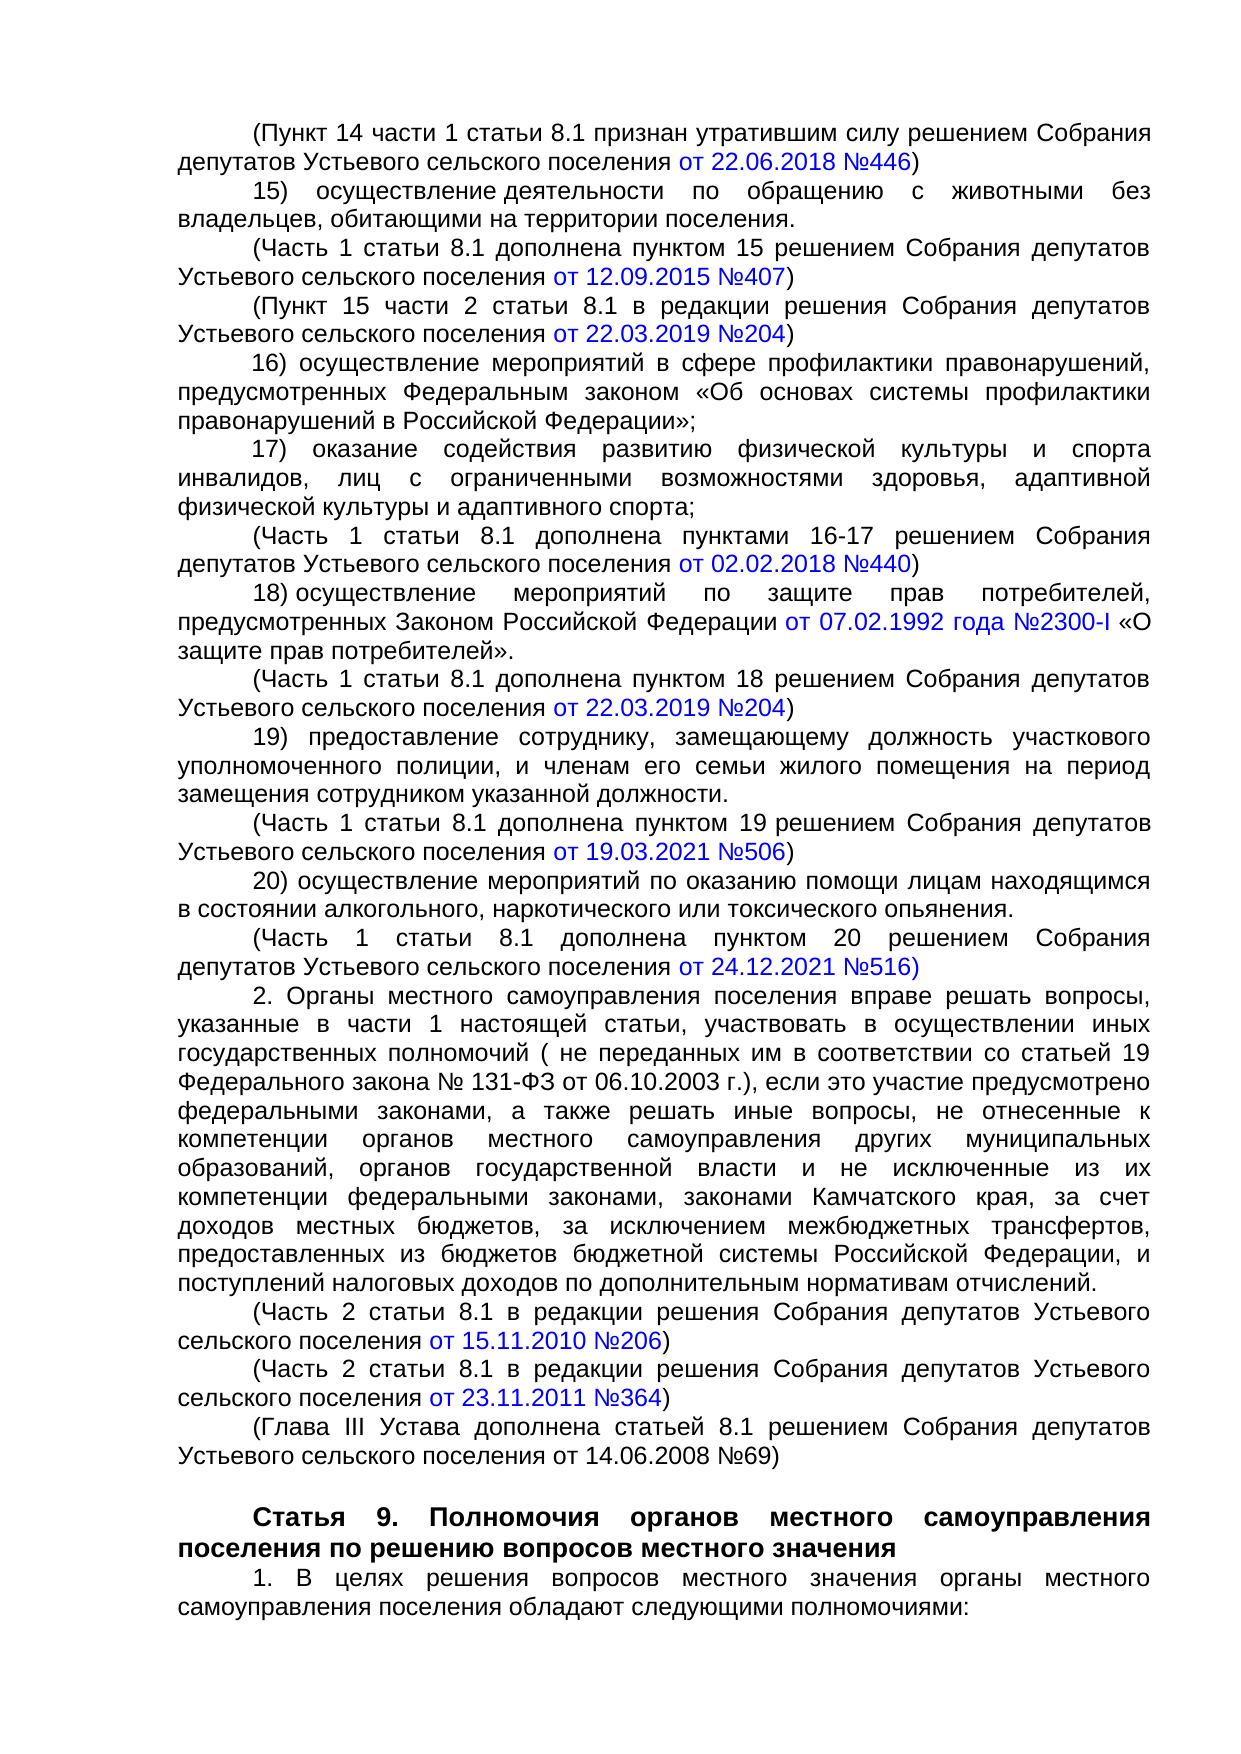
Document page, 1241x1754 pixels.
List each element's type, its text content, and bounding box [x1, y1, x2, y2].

text (Пункт 15 части 2 статьи 8.1 в редакции решения Собрания депутатов Устьевого сельского поселения от 22.03.2019 №204) [177, 291, 1152, 348]
text 18) осуществление мероприятий по защите прав потребителей, предусмотренных Законом Российской Федерации от 07.02.1992 года №2300-I «О защите прав потребителей». [177, 578, 1152, 664]
text 15) осуществление деятельности по обращению с животными без владельцев, обитающими на территории поселения. [177, 176, 1152, 233]
text (Часть 2 статьи 8.1 в редакции решения Собрания депутатов Устьевого сельского поселения от 15.11.2010 №206) [177, 1297, 1152, 1354]
text Статья 9. Полномочия органов местного самоуправления поселения по решению вопросов местного значения [177, 1501, 1152, 1563]
text (Часть 1 статьи 8.1 дополнена пунктом 19 решением Собрания депутатов Устьевого сельского поселения от 19.03.2021 №506) [177, 808, 1152, 866]
text 16) осуществление мероприятий в сфере профилактики правонарушений, предусмотренных Федеральным законом «Об основах системы профилактики правонарушений в Российской Федерации»; [177, 348, 1152, 434]
text (Пункт 14 части 1 статьи 8.1 признан утратившим силу решением Собрания депутатов Устьевого сельского поселения от 22.06.2018 №446) [177, 118, 1152, 176]
text 19) предоставление сотруднику, замещающему должность участкового уполномоченного полиции, и членам его семьи жилого помещения на период замещения сотрудником указанной должности. [177, 722, 1152, 808]
text 1. В целях решения вопросов местного значения органы местного самоуправления поселения обладают следующими полномочиями: [177, 1563, 1152, 1621]
text 17) оказание содействия развитию физической культуры и спорта инвалидов, лиц с ограниченными возможностями здоровья, адаптивной физической культуры и адаптивного спорта; [177, 434, 1152, 521]
text 2. Органы местного самоуправления поселения вправе решать вопросы, указанные в части 1 настоящей статьи, участвовать в осуществлении иных государственных полномочий ( не переданных им в соответствии со статьей 19 Федерального закона № 131-ФЗ от 06.10.2003 г.), если это участие предусмотрено федеральными законами, а также решать иные вопросы, не отнесенные к компетенции органов местного самоуправления других муниципальных образований, органов государственной власти и не исключенные из их компетенции федеральными законами, законами Камчатского края, за счет доходов местных бюджетов, за исключением межбюджетных трансфертов, предоставленных из бюджетов бюджетной системы Российской Федерации, и поступлений налоговых доходов по дополнительным нормативам отчислений. [177, 981, 1152, 1297]
text (Часть 1 статьи 8.1 дополнена пунктом 18 решением Собрания депутатов Устьевого сельского поселения от 22.03.2019 №204) [177, 664, 1152, 722]
text (Часть 1 статьи 8.1 дополнена пунктами 16-17 решением Собрания депутатов Устьевого сельского поселения от 02.02.2018 №440) [177, 521, 1152, 578]
text 20) осуществление мероприятий по оказанию помощи лицам находящимся в состоянии алкогольного, наркотического или токсического опьянения. [177, 866, 1152, 923]
text (Часть 1 статьи 8.1 дополнена пунктом 15 решением Собрания депутатов Устьевого сельского поселения от 12.09.2015 №407) [177, 233, 1152, 291]
text (Часть 2 статьи 8.1 в редакции решения Собрания депутатов Устьевого сельского поселения от 23.11.2011 №364) [177, 1354, 1152, 1412]
text (Часть 1 статьи 8.1 дополнена пунктом 20 решением Собрания депутатов Устьевого сельского поселения от 24.12.2021 №516) [177, 923, 1152, 981]
text (Глава III Устава дополнена статьей 8.1 решением Собрания депутатов Устьевого сельского поселения от 14.06.2008 №69) [177, 1412, 1152, 1469]
